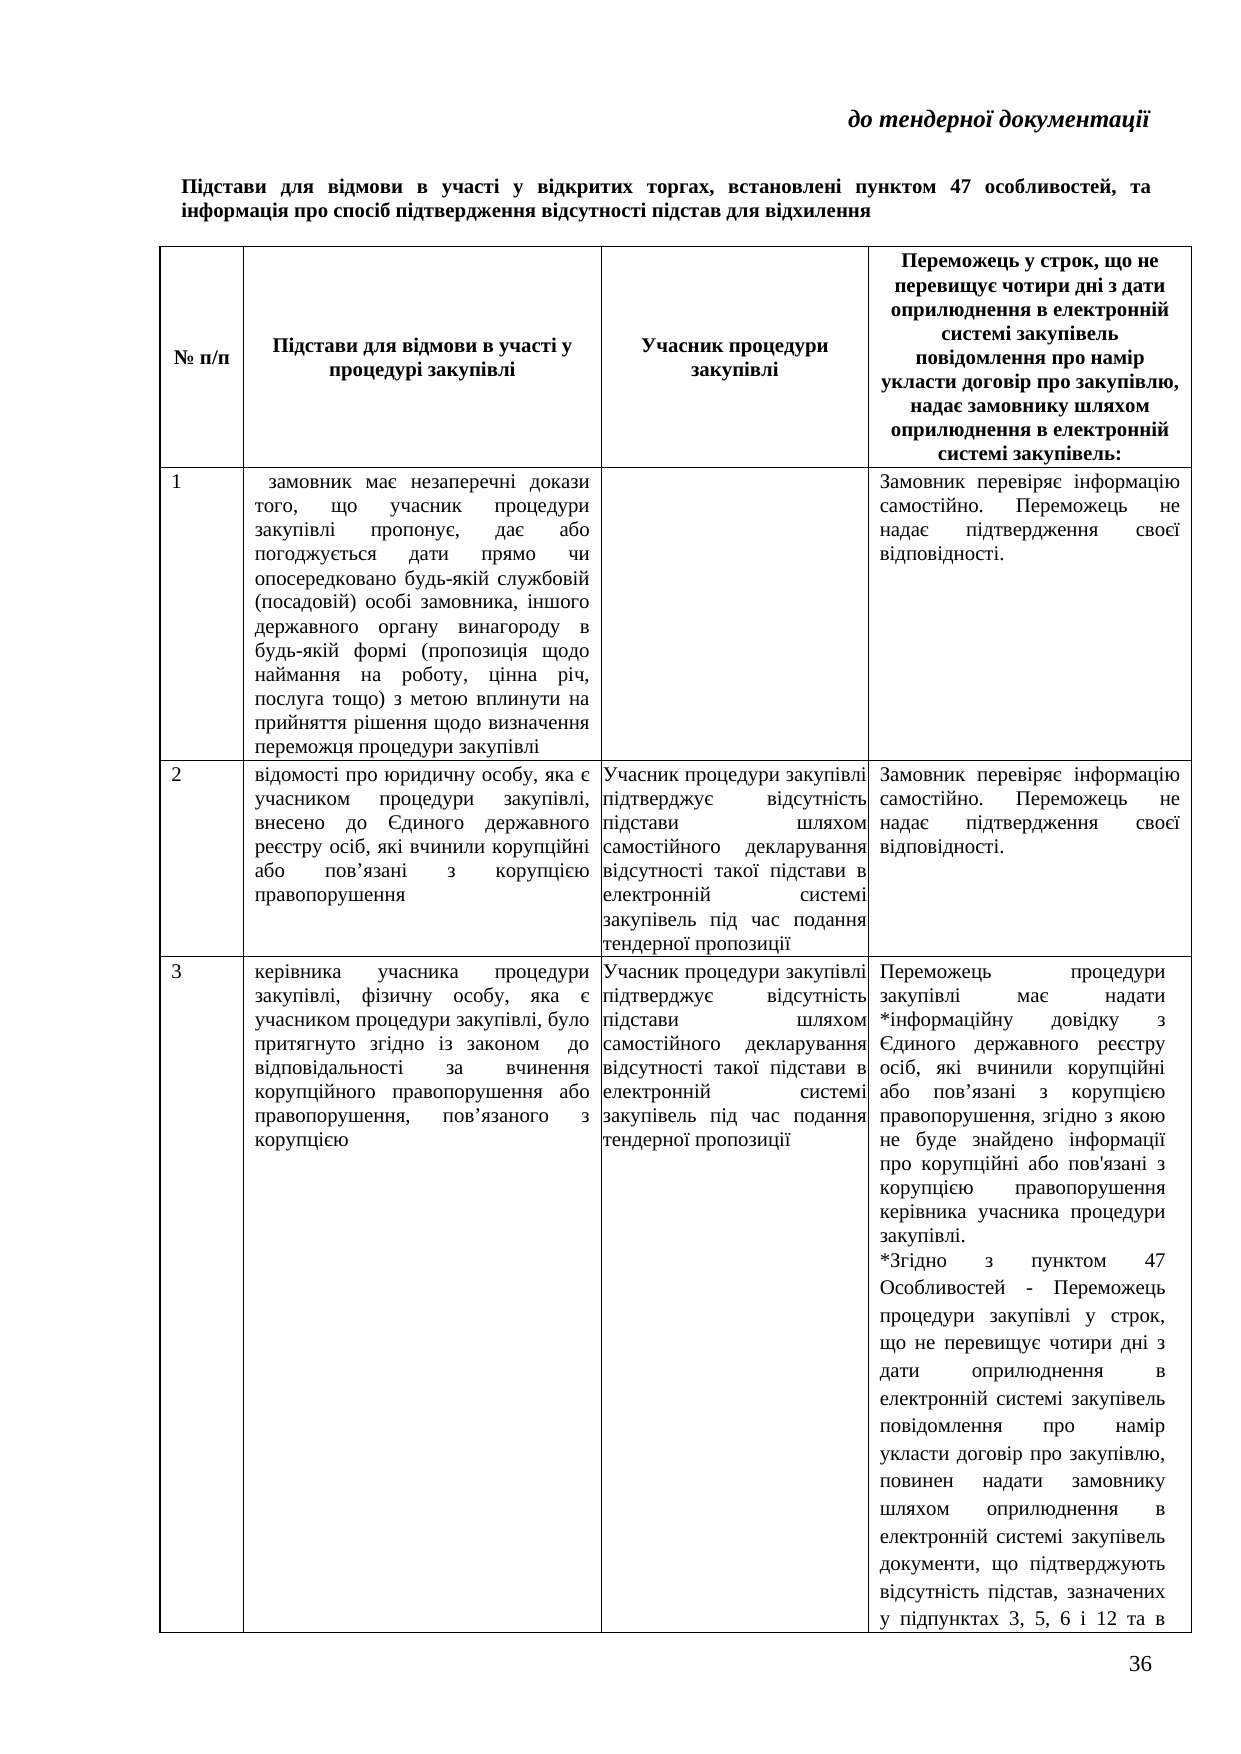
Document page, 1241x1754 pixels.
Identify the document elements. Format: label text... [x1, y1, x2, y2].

table_cell відомості про юридичну особу, яка є учасником процедури закупівлі, внесено до Єдиного державного реєстру осіб, які вчинили корупційні або пов’язані з корупцією правопорушення [244, 761, 601, 956]
table_header Переможець у строк, що не перевищує чотири дні з дати оприлюднення в електронній системі закупівель повідомлення про намір укласти договір про закупівлю, надає замовнику шляхом оприлюднення в електронній системі закупівель: [869, 247, 1191, 467]
table_header № п/п [161, 247, 243, 467]
table_cell 3 [161, 957, 243, 1632]
table_cell 1 [161, 468, 243, 759]
table_header Учасник процедури закупівлі [602, 247, 868, 467]
table_cell Замовник перевіряє інформацію самостійно. Переможець не надає підтвердження своєї відповідності. [869, 761, 1191, 956]
table_cell [602, 468, 868, 759]
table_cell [602, 957, 868, 1632]
table_cell Замовник перевіряє інформацію самостійно. Переможець не надає підтвердження своєї відповідності. [869, 468, 1191, 759]
table_cell замовник має незаперечні докази того, що учасник процедури закупівлі пропонує, дає або погоджується дати прямо чи опосередковано будь-якій службовій (посадовій) особі замовника, іншого державного органу винагороду в будь-якій формі (пропозиція щодо наймання на роботу, цінна річ, послуга тощо) з метою вплинути на прийняття рішення щодо визначення переможця процедури закупівлі [244, 468, 601, 759]
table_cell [244, 957, 601, 1632]
text до тендерної документації [148, 104, 1152, 132]
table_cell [869, 957, 1191, 1632]
table_cell 2 [161, 761, 243, 956]
table_header Підстави для відмови в участі у процедурі закупівлі [244, 247, 601, 467]
text Підстави для відмови в участі у відкритих торгах, встановлені пунктом 47 особливостей, та інформація про спосіб підтвердження відсутності підстав для відхилення [181, 174, 1152, 222]
